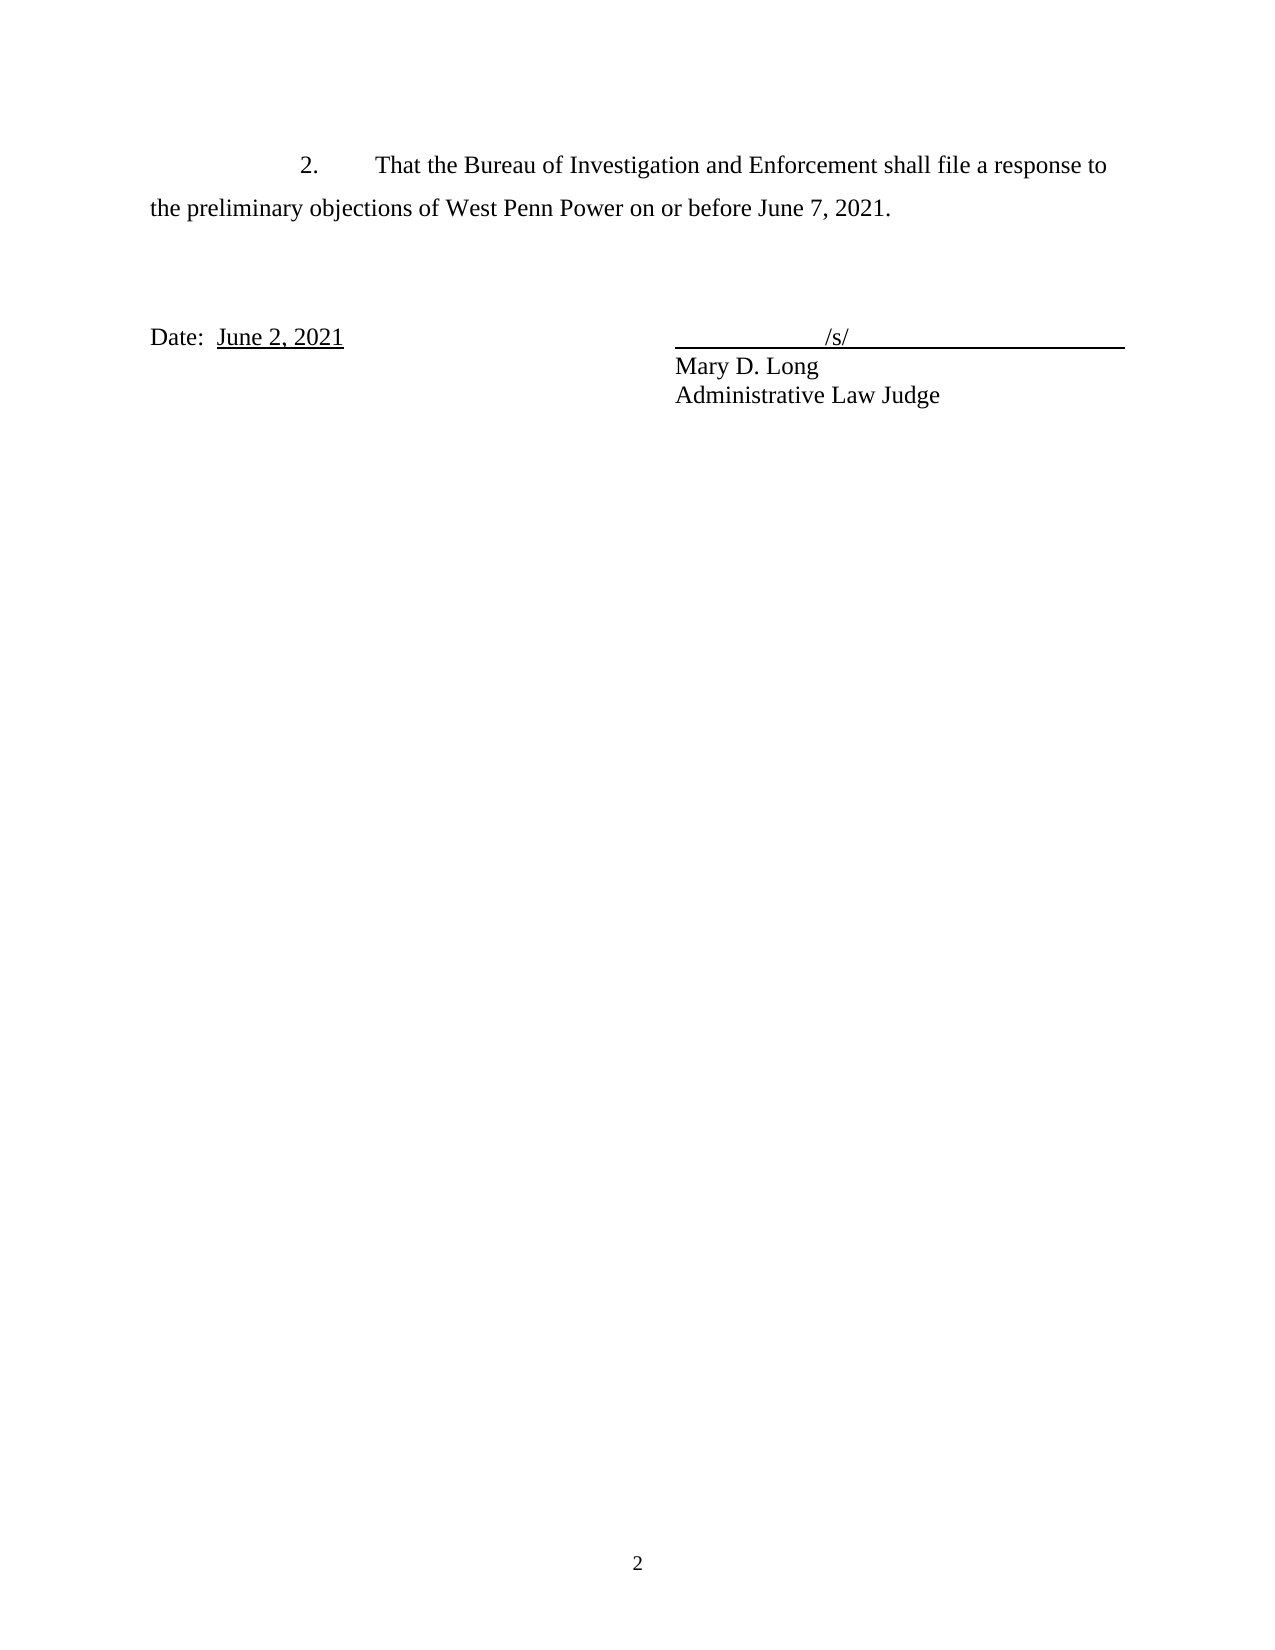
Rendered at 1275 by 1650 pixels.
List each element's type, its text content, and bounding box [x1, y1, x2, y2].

text Mary D. Long [150, 351, 1125, 380]
text Administrative Law Judge [150, 380, 1125, 409]
text 2. That the Bureau of Investigation and Enforcement shall file a response to the preliminary objections of West Penn Power on or before June 7, 2021. [150, 150, 1125, 222]
text Date: June 2, 2021 /s/ [150, 322, 1125, 351]
